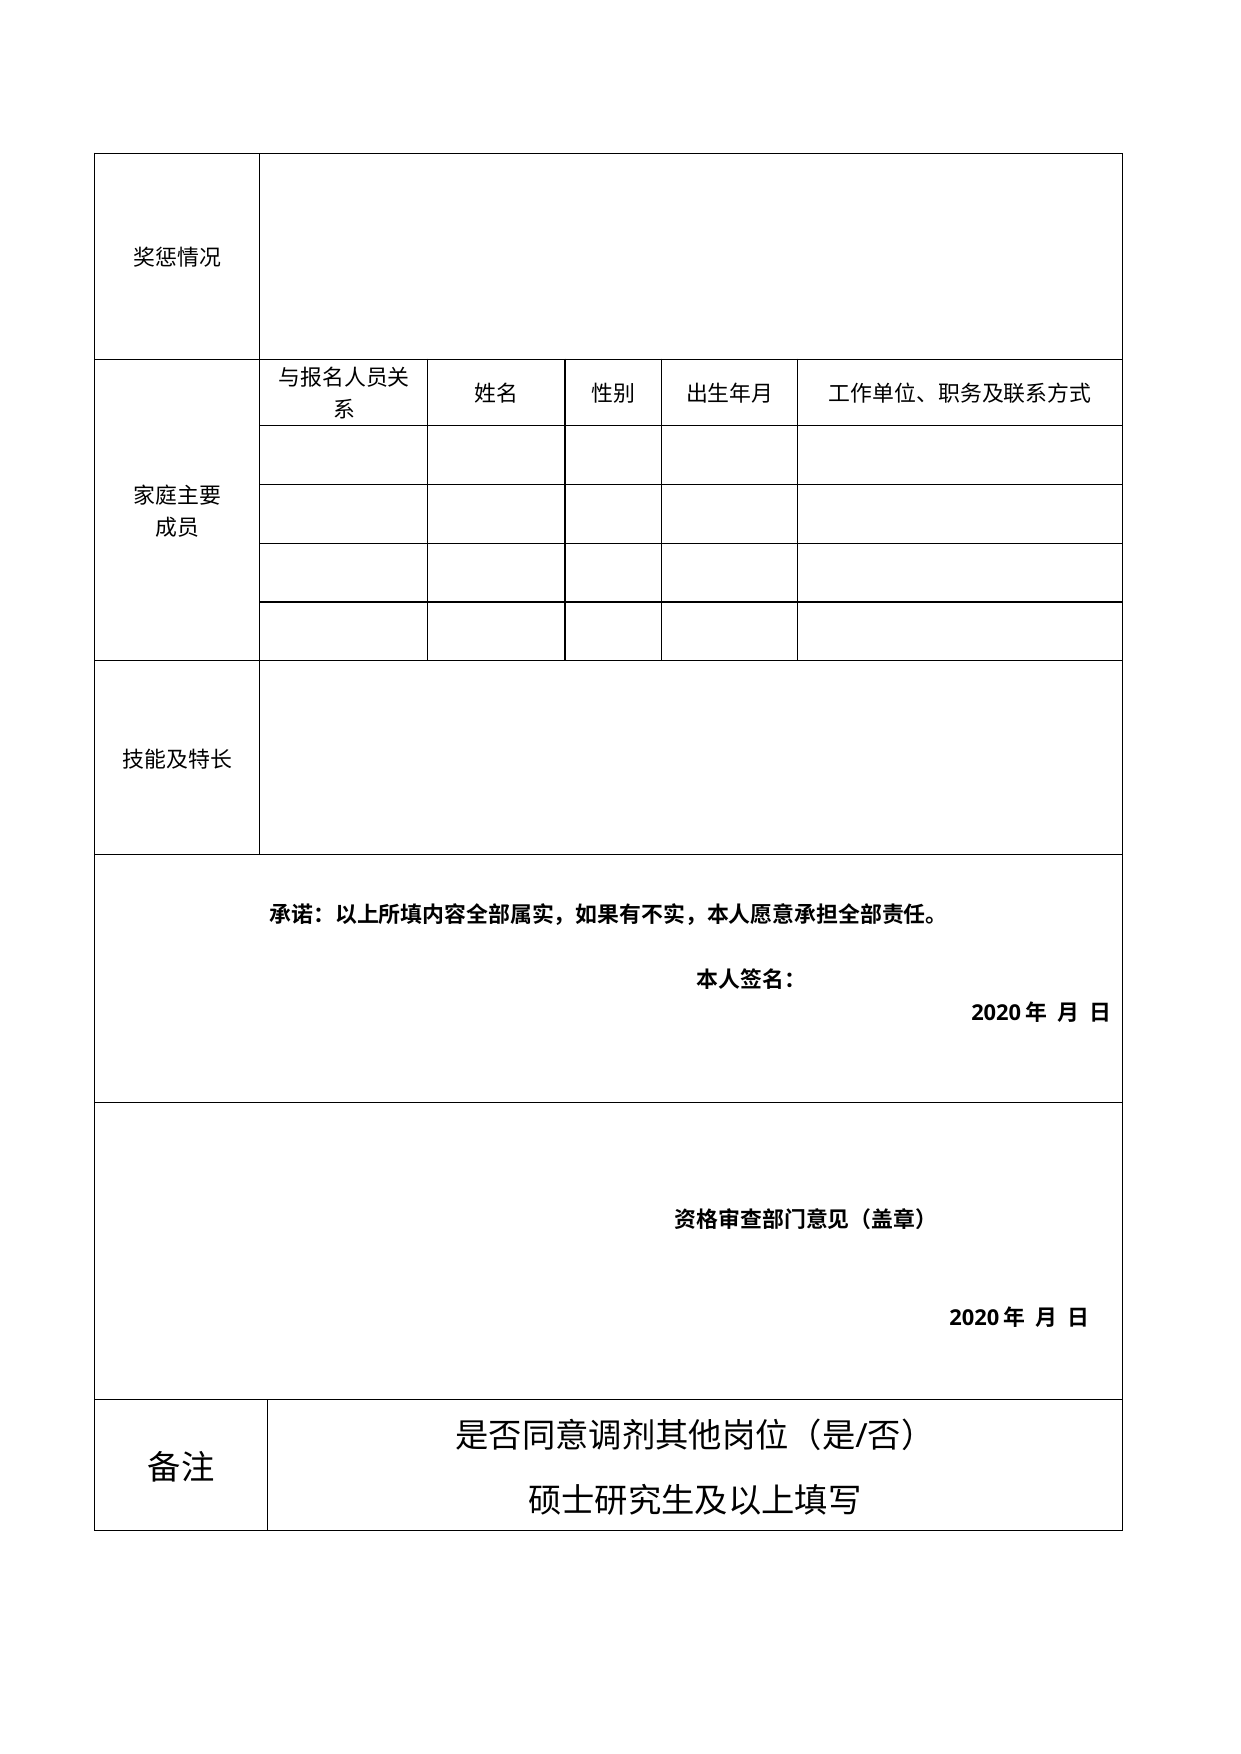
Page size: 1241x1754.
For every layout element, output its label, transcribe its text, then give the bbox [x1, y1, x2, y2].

table_cell 奖惩情况 [95, 154, 259, 358]
table_cell [798, 426, 1122, 483]
table_cell 与报名人员关系 [260, 360, 427, 424]
table_cell [566, 485, 661, 542]
table_cell [428, 485, 564, 542]
table_cell [662, 544, 797, 601]
table_cell [662, 603, 797, 660]
table_cell [428, 544, 564, 601]
table_cell [662, 426, 797, 483]
table_cell 性别 [566, 360, 661, 424]
table_cell [798, 485, 1122, 542]
table_cell [798, 603, 1122, 660]
table_cell 家庭主要 成员 [95, 360, 259, 660]
table_cell [798, 544, 1122, 601]
table_cell [260, 603, 427, 660]
table_cell [260, 485, 427, 542]
table_cell [428, 426, 564, 483]
table_cell 承诺：以上所填内容全部属实，如果有不实，本人愿意承担全部责任。 本人签名： 2020年 月 日 [95, 855, 1122, 1102]
table_cell 是否同意调剂其他岗位（是/否） 硕士研究生及以上填写 [268, 1400, 1122, 1530]
table_cell 备注 [95, 1400, 267, 1530]
table_cell 出生年月 [662, 360, 797, 424]
table_cell 姓名 [428, 360, 564, 424]
table_cell [566, 603, 661, 660]
table_cell [566, 426, 661, 483]
table_cell [566, 544, 661, 601]
table_cell 工作单位、职务及联系方式 [798, 360, 1122, 424]
table_cell [260, 544, 427, 601]
table_cell 资格审查部门意见（盖章） 2020年 月 日 [95, 1103, 1122, 1399]
table_cell [428, 603, 564, 660]
table_cell [260, 426, 427, 483]
table_cell 技能及特长 [95, 661, 259, 854]
table_cell [260, 154, 1122, 358]
table_cell [260, 661, 1122, 854]
table_cell [662, 485, 797, 542]
